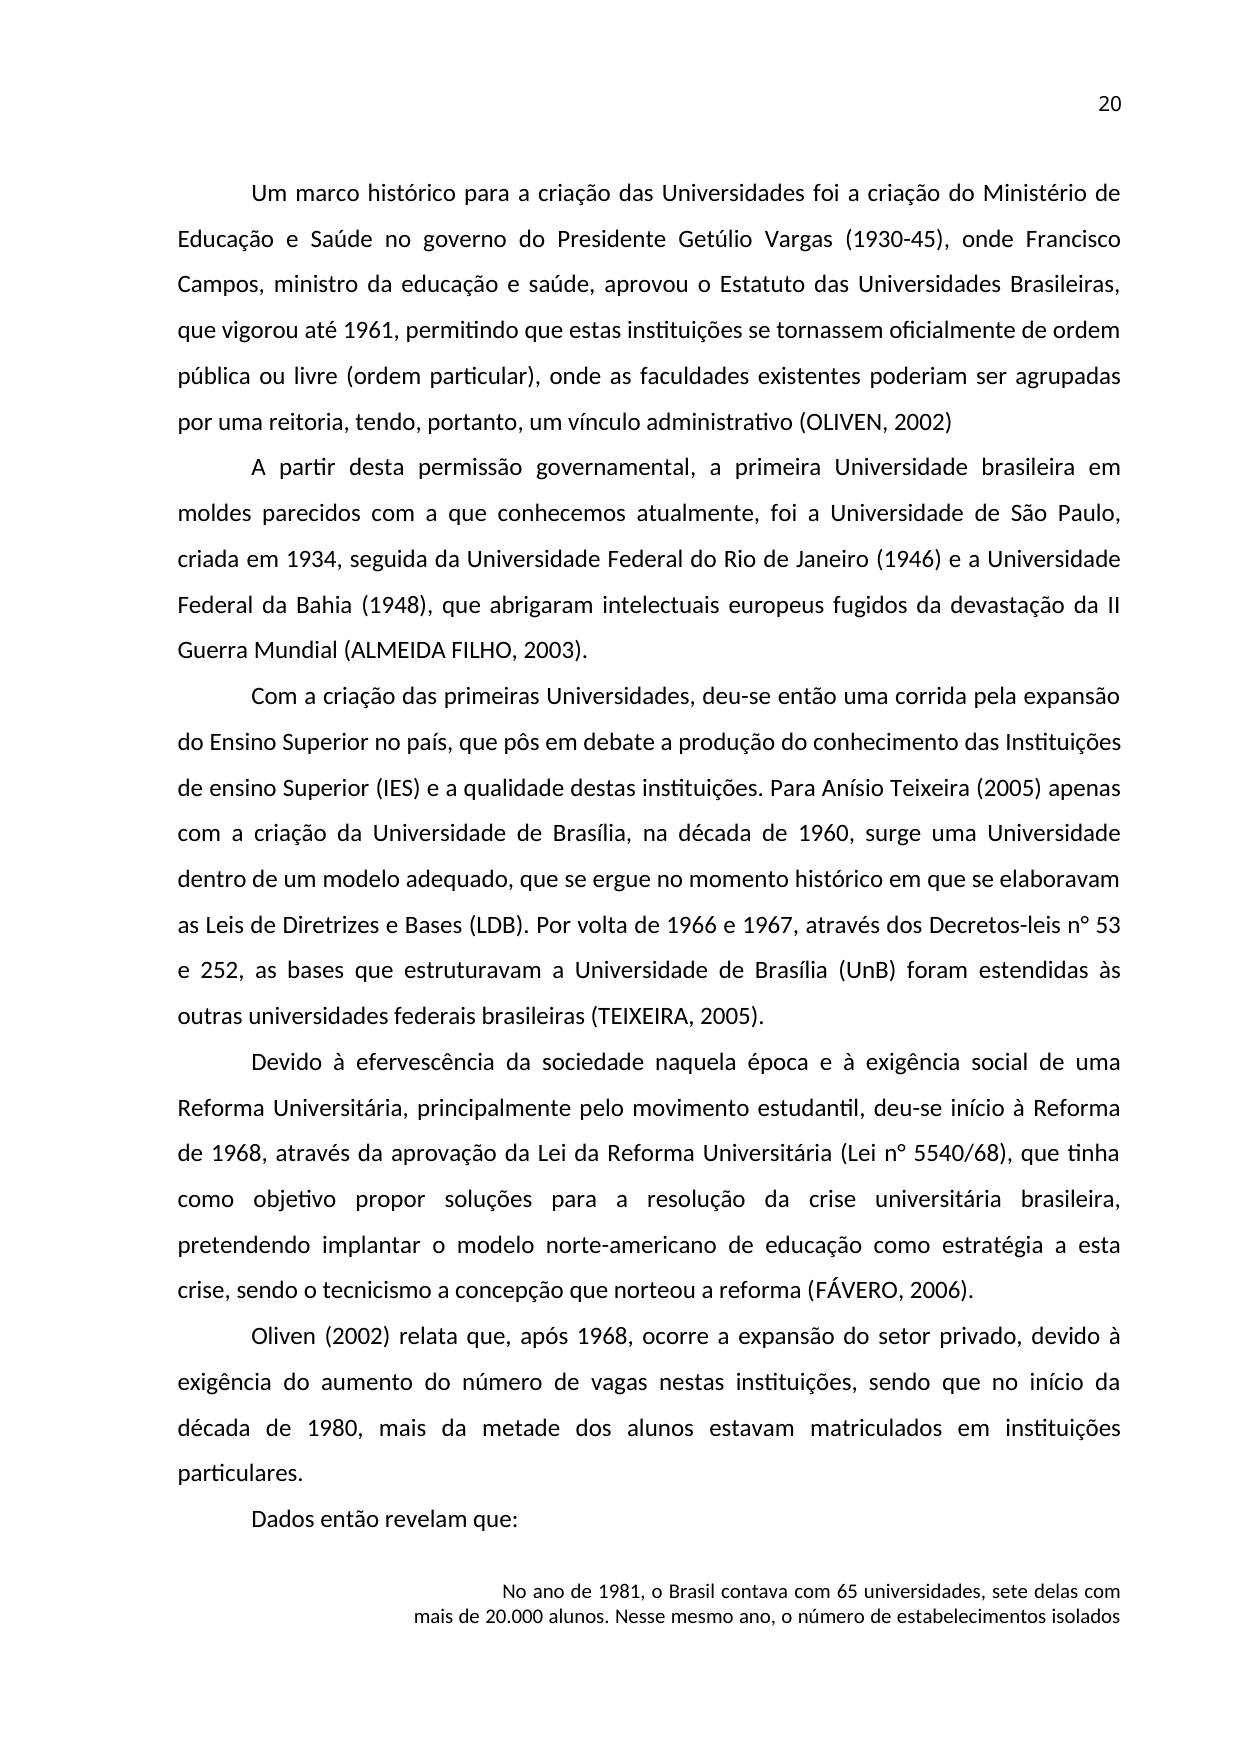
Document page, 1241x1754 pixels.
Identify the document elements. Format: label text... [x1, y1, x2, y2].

text Com a criação das primeiras Universidades, deu-se então uma corrida pela expansão do Ensino Superior no país, que pôs em debate a produção do conhecimento das Instituições de ensino Superior (IES) e a qualidade destas instituições. Para Anísio Teixeira (2005) apenas com a criação da Universidade de Brasília, na década de 1960, surge uma Universidade dentro de um modelo adequado, que se ergue no momento histórico em que se elaboravam as Leis de Diretrizes e Bases (LDB). Por volta de 1966 e 1967, através dos Decretos-leis n° 53 e 252, as bases que estruturavam a Universidade de Brasília (UnB) foram estendidas às outras universidades federais brasileiras (TEIXEIRA, 2005). [177, 680, 1122, 1031]
text Oliven (2002) relata que, após 1968, ocorre a expansão do setor privado, devido à exigência do aumento do número de vagas nestas instituições, sendo que no início da década de 1980, mais da metade dos alunos estavam matriculados em instituições particulares. [177, 1320, 1122, 1488]
text A partir desta permissão governamental, a primeira Universidade brasileira em moldes parecidos com a que conhecemos atualmente, foi a Universidade de São Paulo, criada em 1934, seguida da Universidade Federal do Rio de Janeiro (1946) e a Universidade Federal da Bahia (1948), que abrigaram intelectuais europeus fugidos da devastação da II Guerra Mundial (ALMEIDA FILHO, 2003). [177, 452, 1122, 665]
text Devido à efervescência da sociedade naquela época e à exigência social de uma Reforma Universitária, principalmente pelo movimento estudantil, deu-se início à Reforma de 1968, através da aprovação da Lei da Reforma Universitária (Lei n° 5540/68), que tinha como objetivo propor soluções para a resolução da crise universitária brasileira, pretendendo implantar o modelo norte-americano de educação como estratégia a esta crise, sendo o tecnicismo a concepção que norteou a reforma (FÁVERO, 2006). [177, 1046, 1122, 1305]
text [413, 1578, 1122, 1629]
text Um marco histórico para a criação das Universidades foi a criação do Ministério de Educação e Saúde no governo do Presidente Getúlio Vargas (1930-45), onde Francisco Campos, ministro da educação e saúde, aprovou o Estatuto das Universidades Brasileiras, que vigorou até 1961, permitindo que estas instituições se tornassem oficialmente de ordem pública ou livre (ordem particular), onde as faculdades existentes poderiam ser agrupadas por uma reitoria, tendo, portanto, um vínculo administrativo (OLIVEN, 2002) [177, 177, 1122, 436]
text Dados então revelam que: [177, 1503, 1122, 1534]
